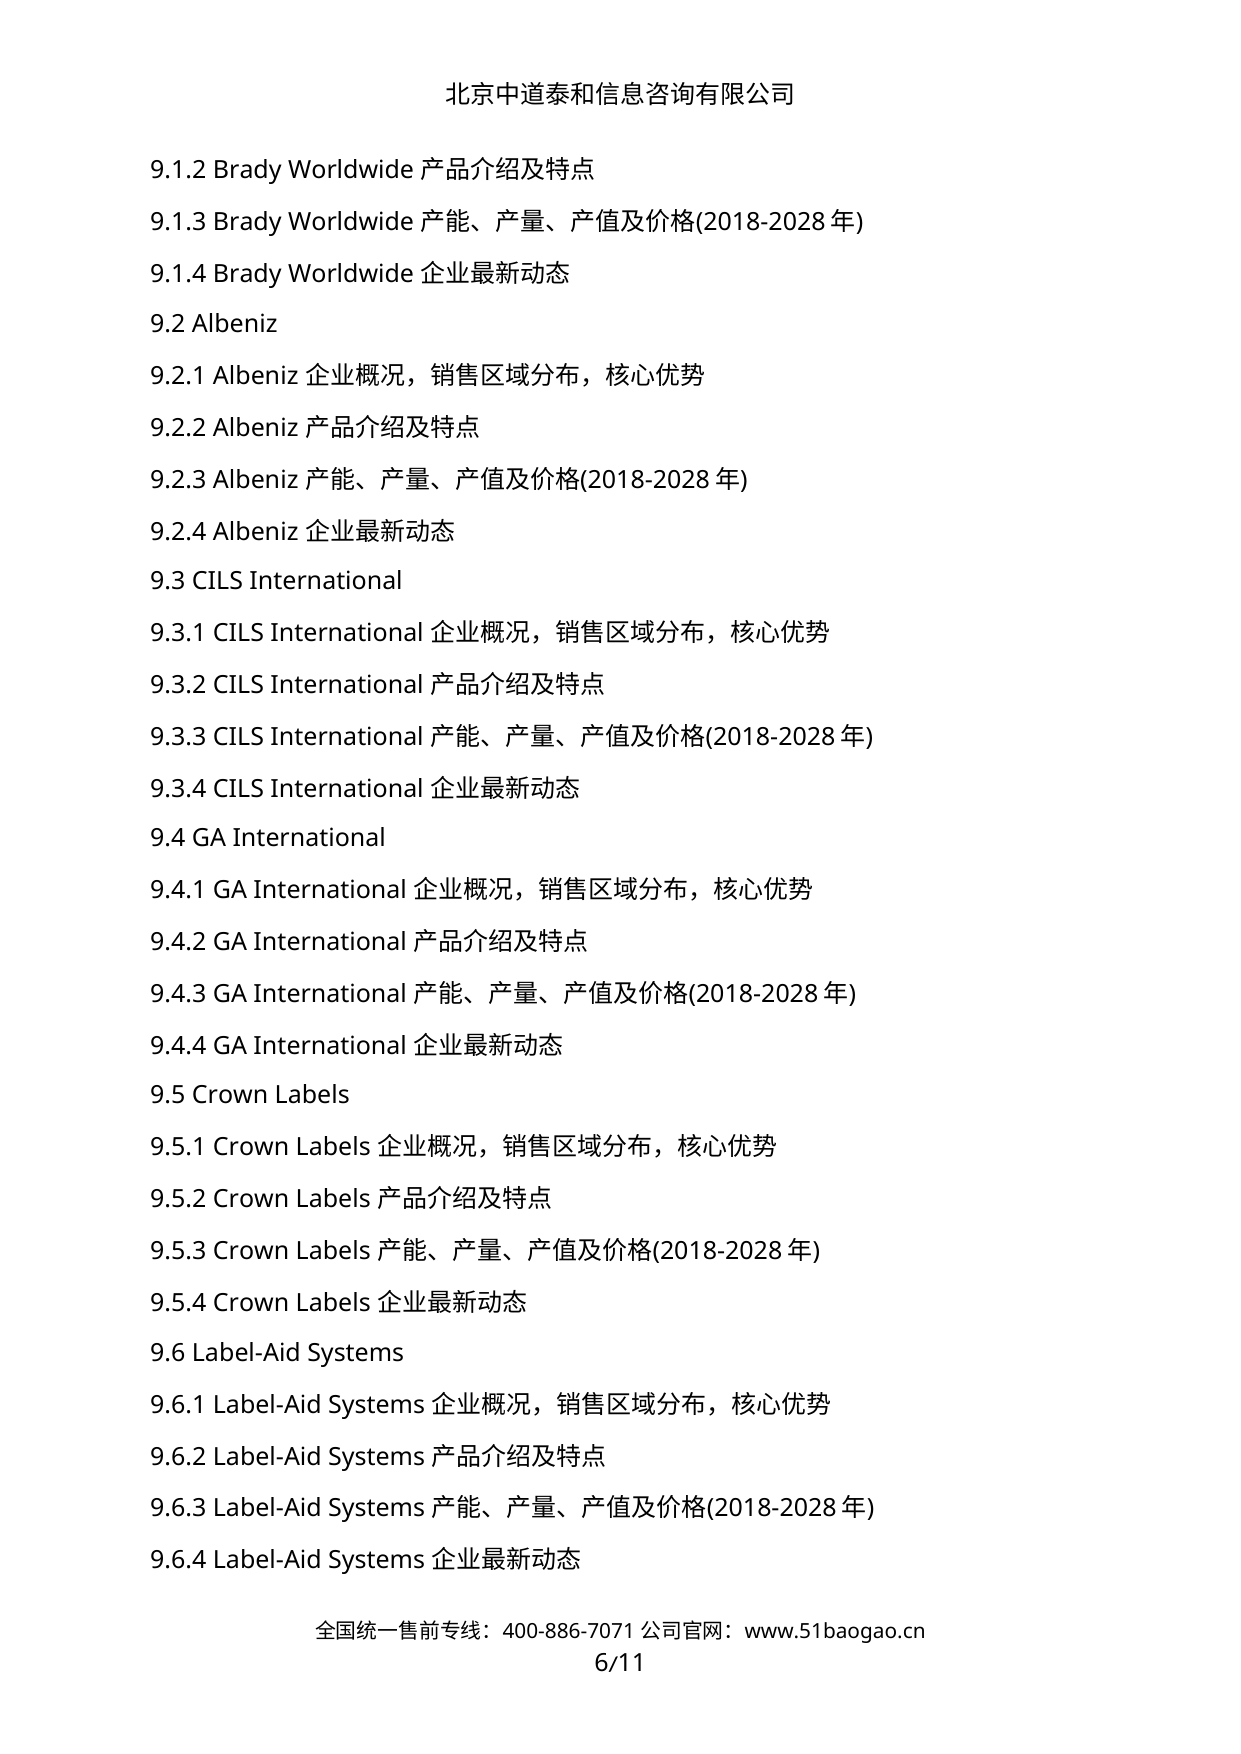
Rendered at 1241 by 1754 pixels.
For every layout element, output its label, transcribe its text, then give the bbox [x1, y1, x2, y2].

text 9.6 Label-Aid Systems [150, 1334, 1090, 1368]
text 9.4.1 GA International 企业概况，销售区域分布，核心优势 [150, 870, 1090, 906]
text 9.5 Crown Labels [150, 1077, 1090, 1111]
text 9.4.3 GA International 产能、产量、产值及价格(2018-2028年) [150, 973, 1090, 1010]
text 9.6.1 Label-Aid Systems 企业概况，销售区域分布，核心优势 [150, 1384, 1090, 1420]
text 9.6.2 Label-Aid Systems 产品介绍及特点 [150, 1436, 1090, 1472]
text 9.6.3 Label-Aid Systems 产能、产量、产值及价格(2018-2028年) [150, 1488, 1090, 1524]
text 9.2.3 Albeniz 产能、产量、产值及价格(2018-2028年) [150, 459, 1090, 495]
text 9.4 GA International [150, 820, 1090, 854]
text 9.5.3 Crown Labels 产能、产量、产值及价格(2018-2028年) [150, 1231, 1090, 1267]
text 9.3.4 CILS International 企业最新动态 [150, 768, 1090, 804]
text 9.3 CILS International [150, 563, 1090, 597]
text 9.6.4 Label-Aid Systems 企业最新动态 [150, 1540, 1090, 1576]
text 9.5.4 Crown Labels 企业最新动态 [150, 1282, 1090, 1319]
text 9.2.4 Albeniz 企业最新动态 [150, 511, 1090, 547]
text 9.1.4 Brady Worldwide 企业最新动态 [150, 254, 1090, 290]
text 9.1.3 Brady Worldwide 产能、产量、产值及价格(2018-2028年) [150, 202, 1090, 238]
text 9.2.1 Albeniz 企业概况，销售区域分布，核心优势 [150, 355, 1090, 392]
text 9.4.2 GA International 产品介绍及特点 [150, 922, 1090, 958]
text 9.1.2 Brady Worldwide 产品介绍及特点 [150, 150, 1090, 186]
text 9.2 Albeniz [150, 306, 1090, 340]
text 9.2.2 Albeniz 产品介绍及特点 [150, 407, 1090, 443]
text 9.5.2 Crown Labels 产品介绍及特点 [150, 1179, 1090, 1215]
text 9.5.1 Crown Labels 企业概况，销售区域分布，核心优势 [150, 1127, 1090, 1163]
text 9.4.4 GA International 企业最新动态 [150, 1025, 1090, 1062]
text 9.3.2 CILS International 产品介绍及特点 [150, 664, 1090, 701]
text 9.3.1 CILS International 企业概况，销售区域分布，核心优势 [150, 612, 1090, 649]
text 9.3.3 CILS International 产能、产量、产值及价格(2018-2028年) [150, 716, 1090, 752]
